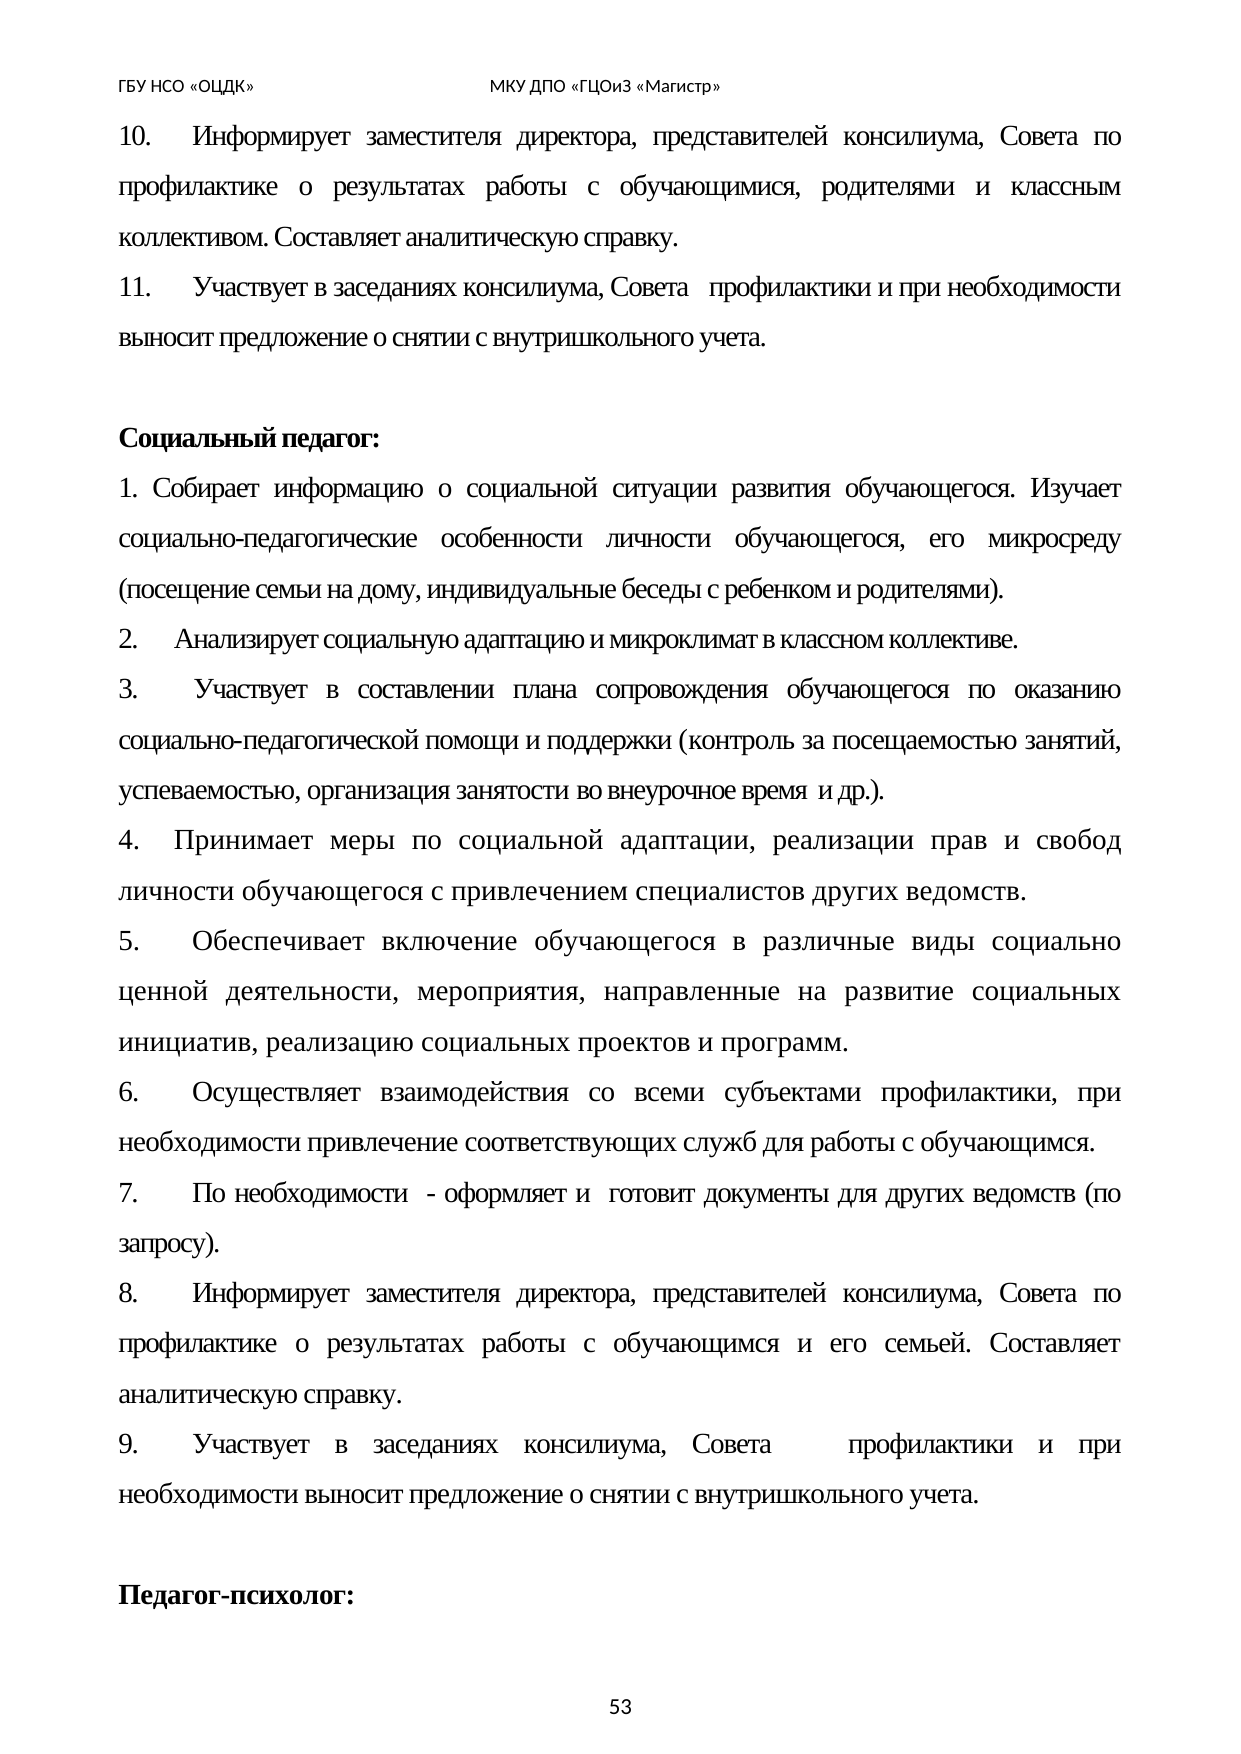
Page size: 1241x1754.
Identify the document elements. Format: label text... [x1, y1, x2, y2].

list Участвует в заседаниях консилиума, Совета профилактики и при необходимости выносит предложение о снятии с внутришкольного учета. [118, 1426, 1122, 1510]
text Педагог-психолог: [118, 1577, 1122, 1611]
list Участвует в составлении плана сопровождения обучающегося по оказанию социально-педагогической помощи и поддержки (контроль за посещаемостью занятий, успеваемостью, организация занятости во внеурочное время и др.). [118, 672, 1122, 806]
list Принимает меры по социальной адаптации, реализации прав и свобод личности обучающегося с привлечением специалистов других ведомств. [118, 822, 1122, 906]
list По необходимости - оформляет и готовит документы для других ведомств (по запросу). [118, 1175, 1122, 1258]
list Информирует заместителя директора, представителей консилиума, Совета по профилактике о результатах работы с обучающимся и его семьей. Составляет аналитическую справку. [118, 1275, 1122, 1409]
text Социальный педагог: [118, 420, 1122, 453]
list Осуществляет взаимодействия со всеми субъектами профилактики, при необходимости привлечение соответствующих служб для работы с обучающимся. [118, 1074, 1122, 1158]
list Участвует в заседаниях консилиума, Совета профилактики и при необходимости выносит предложение о снятии с внутришкольного учета. [118, 269, 1122, 353]
list Анализирует социальную адаптацию и микроклимат в классном коллективе. [118, 621, 1122, 655]
list Обеспечивает включение обучающегося в различные виды социально ценной деятельности, мероприятия, направленные на развитие социальных инициатив, реализацию социальных проектов и программ. [118, 923, 1122, 1057]
text 1. Собирает информацию о социальной ситуации развития обучающегося. Изучает социально-педагогические особенности личности обучающегося, его микросреду (посещение семьи на дому, индивидуальные беседы с ребенком и родителями). [118, 470, 1122, 604]
list Информирует заместителя директора, представителей консилиума, Совета по профилактике о результатах работы с обучающимися, родителями и классным коллективом. Составляет аналитическую справку. [118, 118, 1122, 252]
